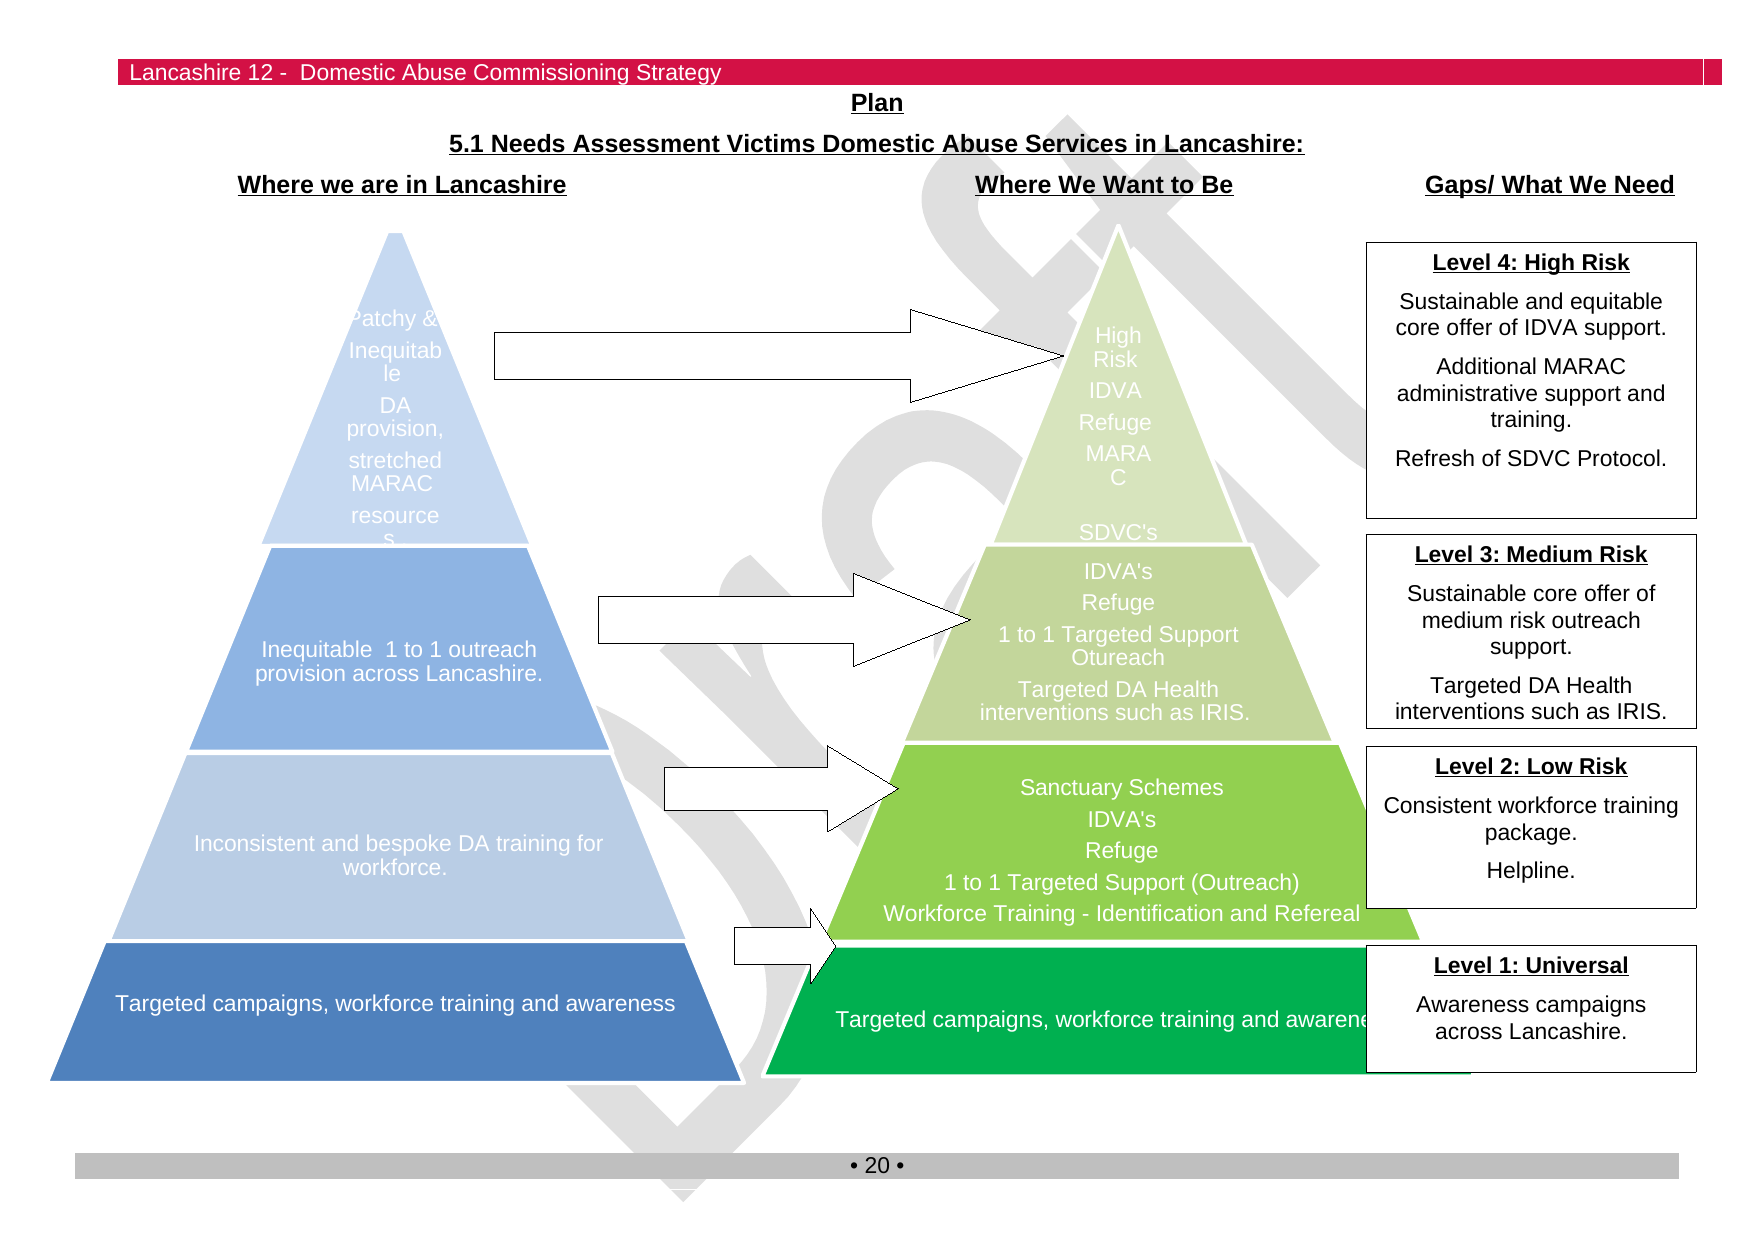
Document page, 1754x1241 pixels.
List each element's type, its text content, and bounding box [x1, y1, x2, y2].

text Plan [75, 88, 1679, 117]
text 5.1 Needs Assessment Victims Domestic Abuse Services in Lancashire: [75, 129, 1679, 158]
text Where we are in Lancashire Where We Want to Be Gaps/ What We Need [112, 170, 1679, 199]
